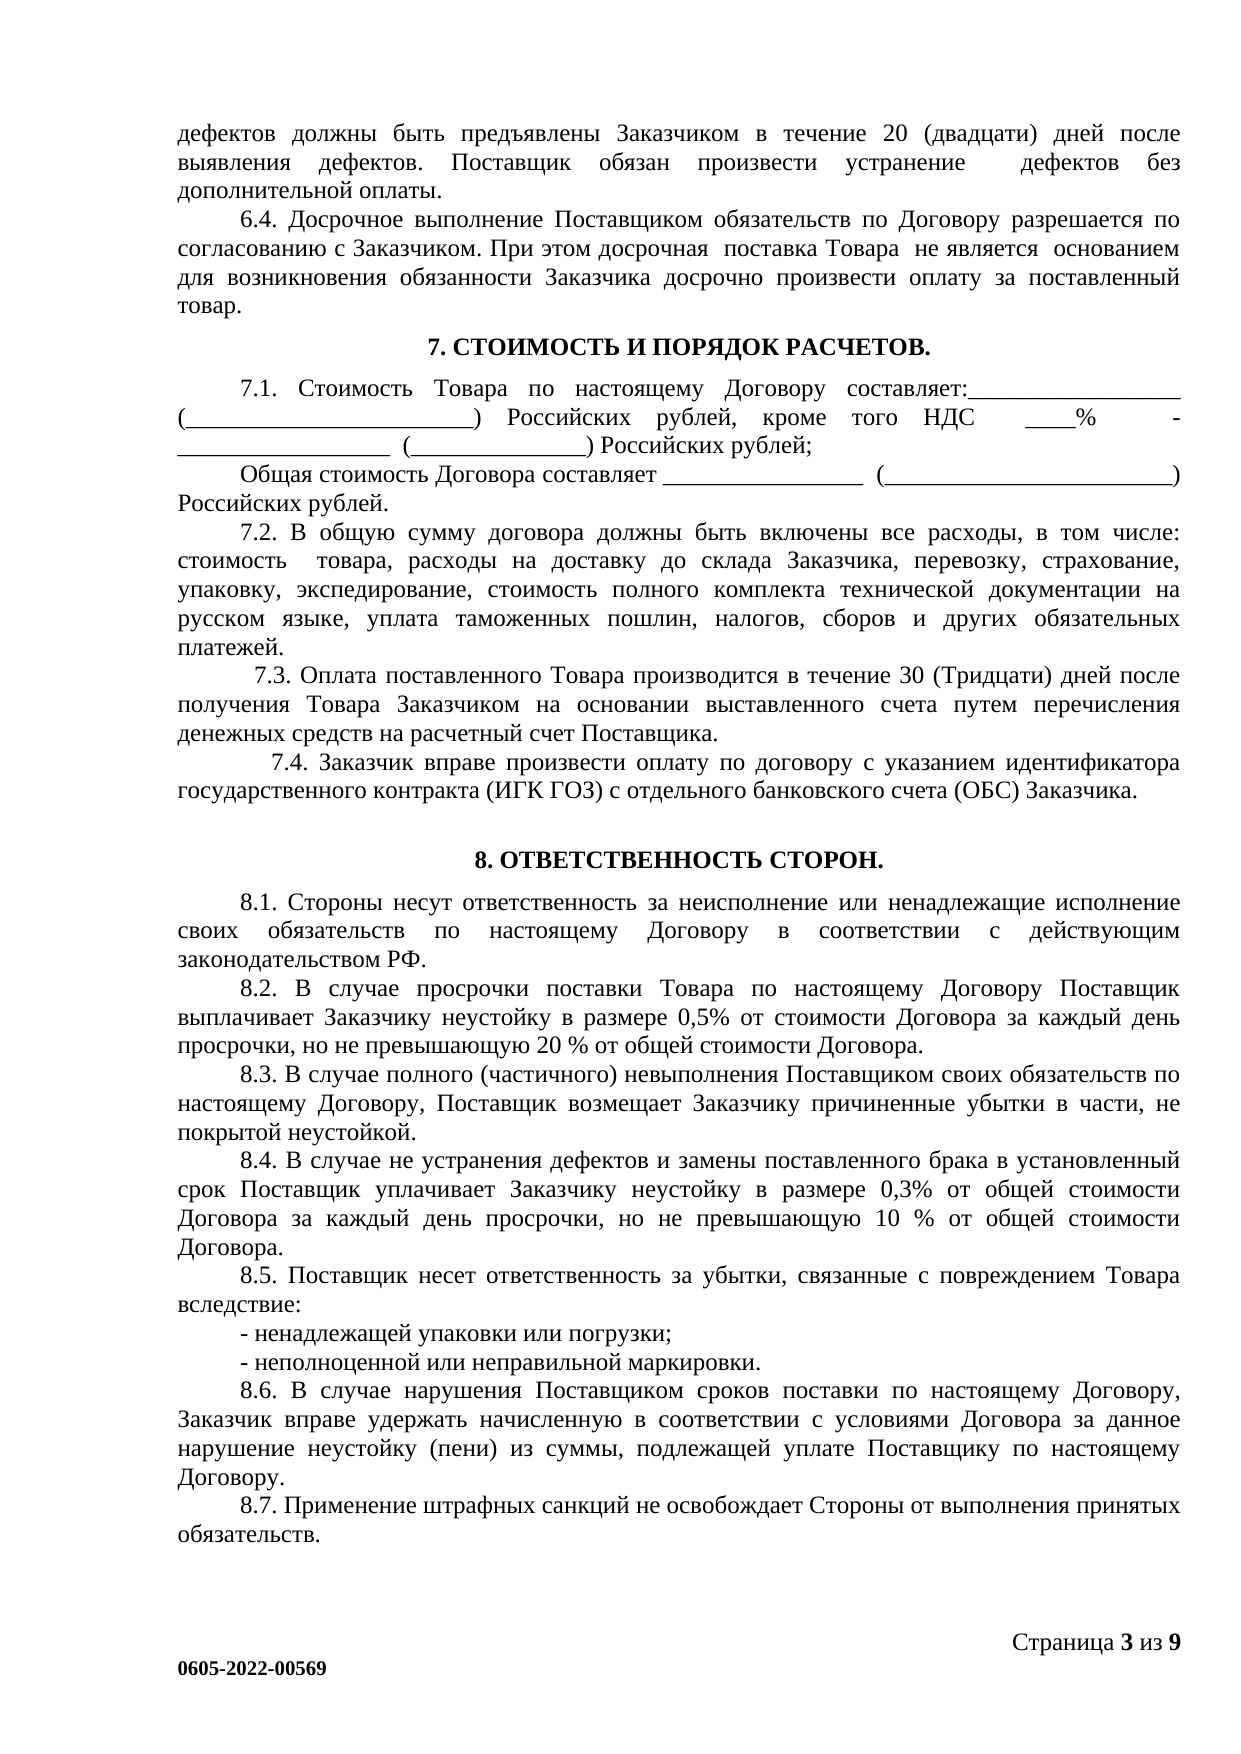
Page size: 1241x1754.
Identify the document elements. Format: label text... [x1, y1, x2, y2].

text 7.4. Заказчик вправе произвести оплату по договору с указанием идентификатора государственного контракта (ИГК ГОЗ) с отдельного банковского счета (ОБС) Заказчика. [177, 747, 1181, 804]
text 7.3. Оплата поставленного Товара производится в течение 30 (Тридцати) дней после получения Товара Заказчиком на основании выставленного счета путем перечисления денежных средств на расчетный счет Поставщика. [177, 661, 1181, 747]
text 8.2. В случае просрочки поставки Товара по настоящему Договору Поставщик выплачивает Заказчику неустойку в размере 0,5% от стоимости Договора за каждый день просрочки, но не превышающую 20 % от общей стоимости Договора. [177, 973, 1181, 1059]
text 7.1. Стоимость Товара по настоящему Договору составляет:_________________ (_______________________) Российских рублей, кроме того НДС ____% - _________________ (______________) Российских рублей; [177, 373, 1181, 459]
text 8.4. В случае не устранения дефектов и замены поставленного брака в установленный срок Поставщик уплачивает Заказчику неустойку в размере 0,3% от общей стоимости Договора за каждый день просрочки, но не превышающую 10 % от общей стоимости Договора. [177, 1146, 1181, 1261]
text - неполноценной или неправильной маркировки. [177, 1347, 1181, 1376]
text 7.2. В общую сумму договора должны быть включены все расходы, в том числе: стоимость товара, расходы на доставку до склада Заказчика, перевозку, страхование, упаковку, экспедирование, стоимость полного комплекта технической документации на русском языке, уплата таможенных пошлин, налогов, сборов и других обязательных платежей. [177, 517, 1181, 661]
text 8. ОТВЕТСТВЕННОСТЬ СТОРОН. [177, 846, 1181, 874]
text 6.4. Досрочное выполнение Поставщиком обязательств по Договору разрешается по согласованию с Заказчиком. При этом досрочная поставка Товара не является основанием для возникновения обязанности Заказчика досрочно произвести оплату за поставленный товар. [177, 204, 1181, 319]
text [177, 118, 1181, 204]
text 8.1. Стороны несут ответственность за неисполнение или ненадлежащие исполнение своих обязательств по настоящему Договору в соответствии с действующим законодательством РФ. [177, 887, 1181, 973]
text 8.5. Поставщик несет ответственность за убытки, связанные с повреждением Товара вследствие: [177, 1261, 1181, 1318]
text 7. СТОИМОСТЬ И ПОРЯДОК РАСЧЕТОВ. [177, 332, 1181, 361]
text 8.7. Применение штрафных санкций не освобождает Стороны от выполнения принятых обязательств. [177, 1491, 1181, 1548]
text 8.6. В случае нарушения Поставщиком сроков поставки по настоящему Договору, Заказчик вправе удержать начисленную в соответствии с условиями Договора за данное нарушение неустойку (пени) из суммы, подлежащей уплате Поставщику по настоящему Договору. [177, 1376, 1181, 1491]
text 8.3. В случае полного (частичного) невыполнения Поставщиком своих обязательств по настоящему Договору, Поставщик возмещает Заказчику причиненные убытки в части, не покрытой неустойкой. [177, 1059, 1181, 1146]
text Общая стоимость Договора составляет ________________ (_______________________) Российских рублей. [177, 459, 1181, 517]
text - ненадлежащей упаковки или погрузки; [177, 1318, 1181, 1347]
